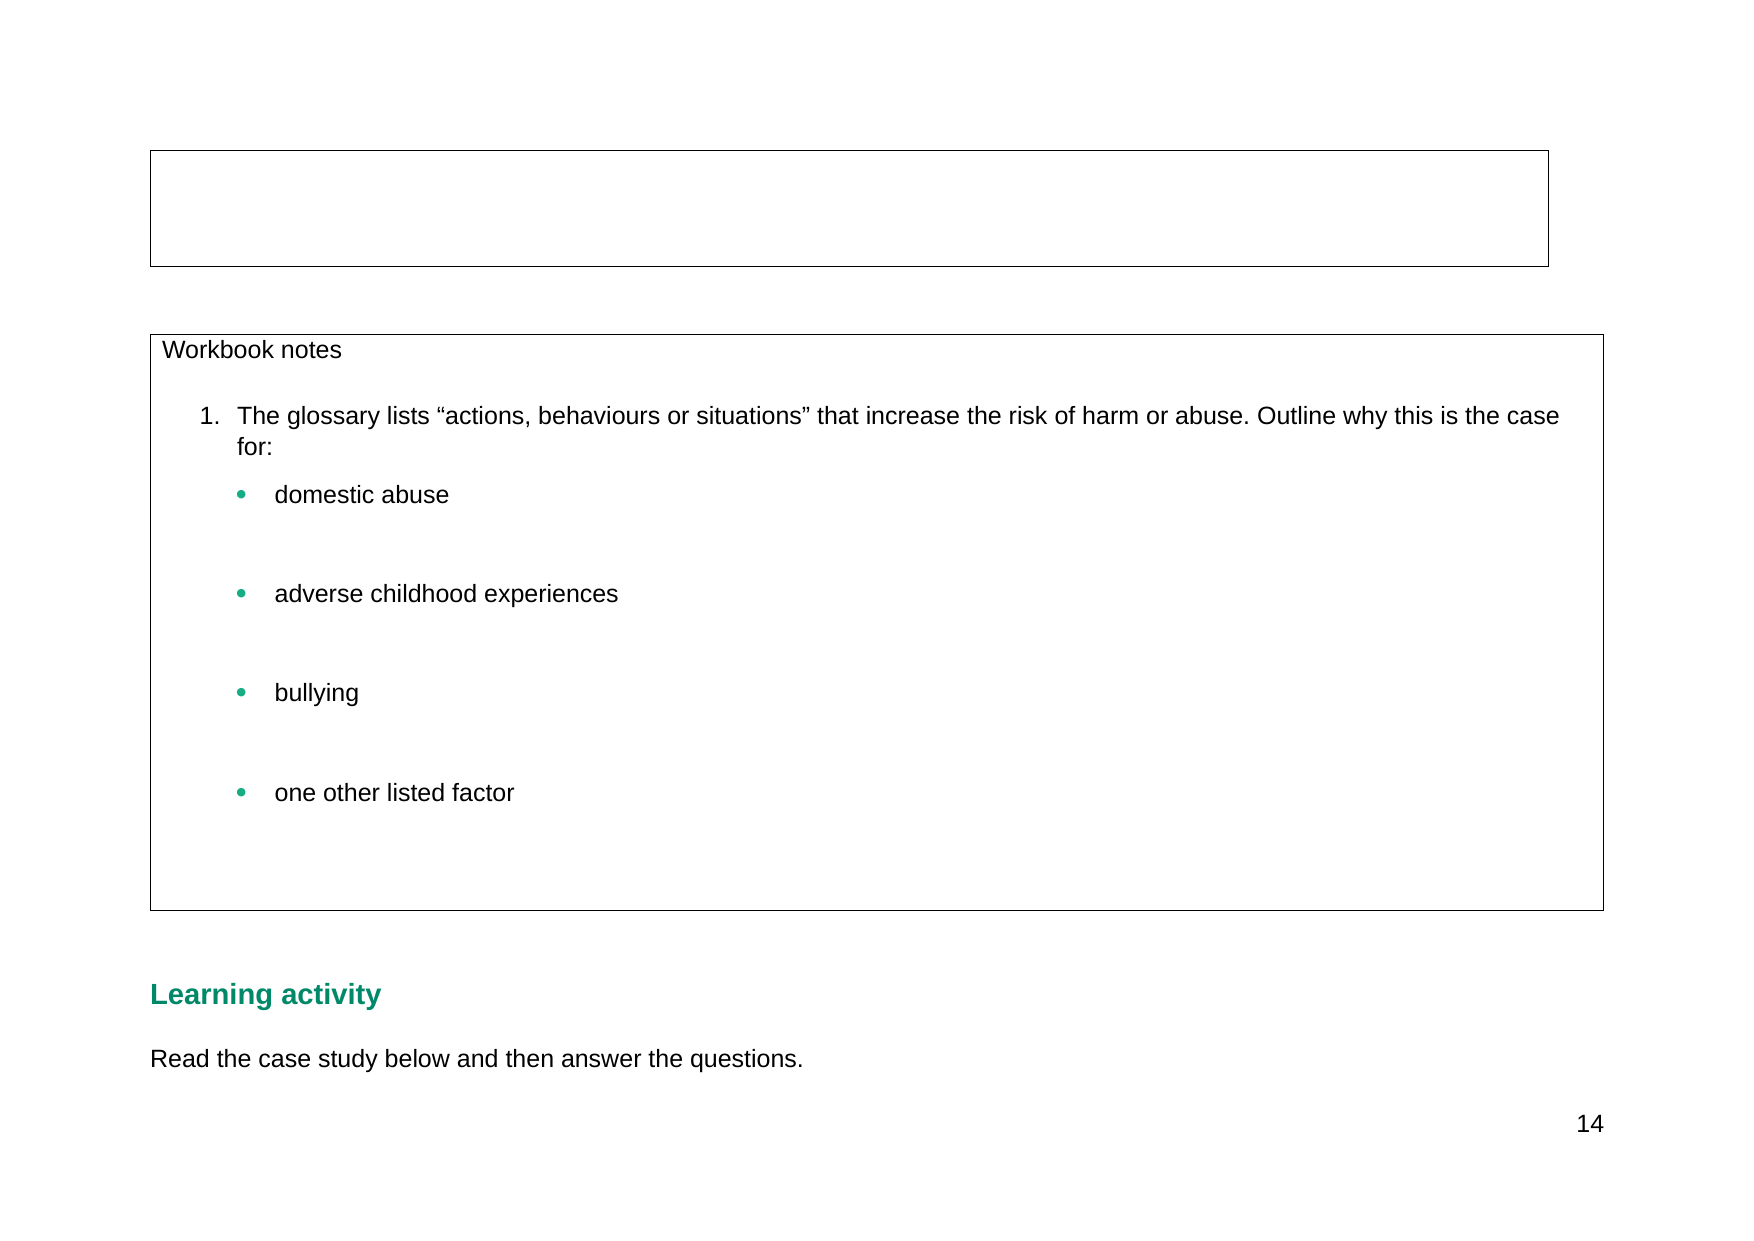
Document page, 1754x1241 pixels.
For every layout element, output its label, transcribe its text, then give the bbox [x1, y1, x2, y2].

text Learning activity [150, 977, 1604, 1011]
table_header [151, 151, 1548, 266]
text Read the case study below and then answer the questions. [150, 1044, 1604, 1073]
table_header Workbook notes The glossary lists “actions, behaviours or situations” that increase the risk of harm or abuse. Outline why this is the case for: domestic abuse adverse childhood experiences bullying one other listed factor [151, 335, 1603, 910]
